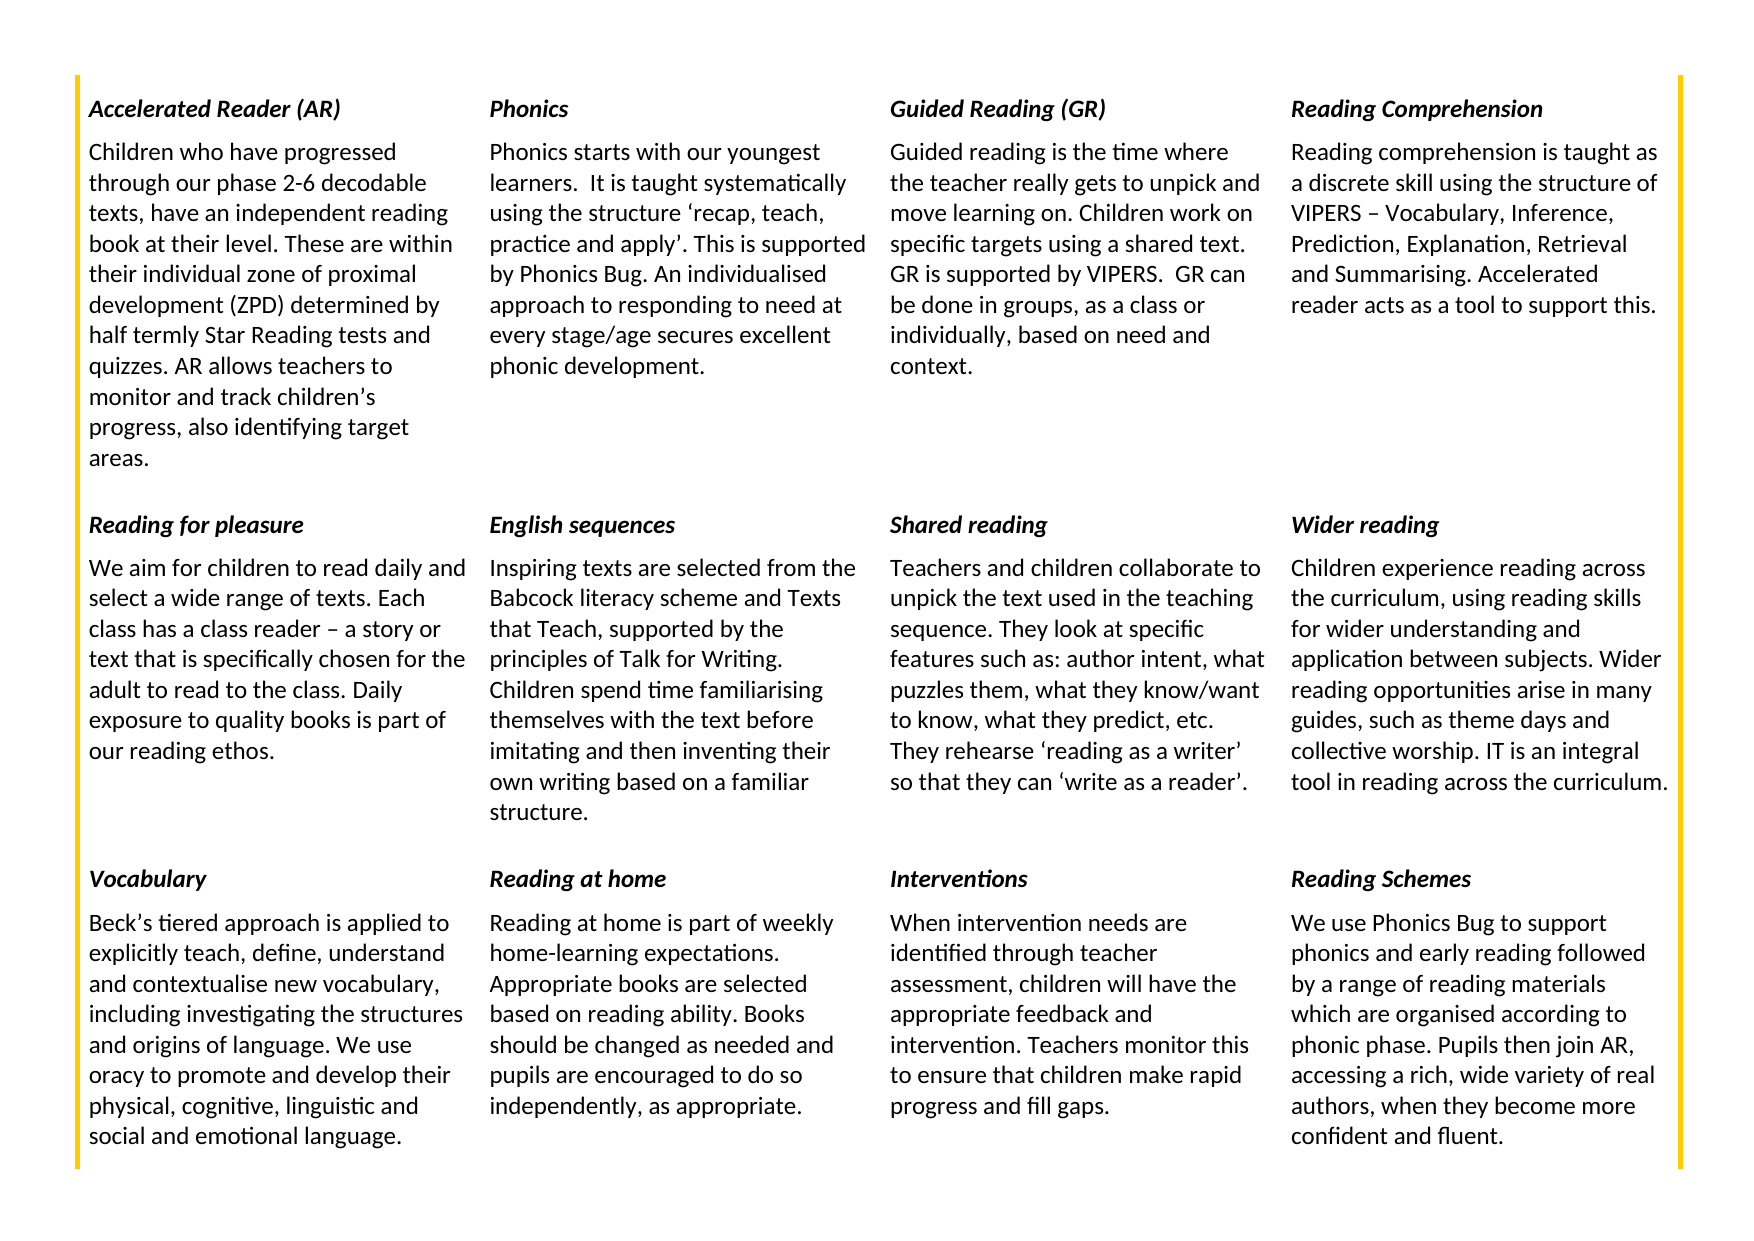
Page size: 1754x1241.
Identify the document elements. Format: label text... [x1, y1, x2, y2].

table_cell Vocabulary Beck’s tiered approach is applied to explicitly teach, define, understand and contextualise new vocabulary, including investigating the structures and origins of language. We use oracy to promote and develop their physical, cognitive, linguistic and social and emotional language. [80, 845, 478, 1169]
table_cell Phonics Phonics starts with our youngest learners. It is taught systematically using the structure ‘recap, teach, practice and apply’. This is supported by Phonics Bug. An individualised approach to responding to need at every stage/age secures excellent phonic development. [478, 75, 879, 491]
table_cell Guided Reading (GR) Guided reading is the time where the teacher really gets to unpick and move learning on. Children work on specific targets using a shared text. GR is supported by VIPERS. GR can be done in groups, as a class or individually, based on need and context. [879, 75, 1279, 491]
table_cell Shared reading Teachers and children collaborate to unpick the text used in the teaching sequence. They look at specific features such as: author intent, what puzzles them, what they know/want to know, what they predict, etc. They rehearse ‘reading as a writer’ so that they can ‘write as a reader’. [879, 491, 1279, 845]
table_cell Reading for pleasure We aim for children to read daily and select a wide range of texts. Each class has a class reader – a story or text that is specifically chosen for the adult to read to the class. Daily exposure to quality books is part of our reading ethos. [80, 491, 478, 845]
table_cell Wider reading Children experience reading across the curriculum, using reading skills for wider understanding and application between subjects. Wider reading opportunities arise in many guides, such as theme days and collective worship. IT is an integral tool in reading across the curriculum. [1280, 491, 1678, 845]
table_cell English sequences Inspiring texts are selected from the Babcock literacy scheme and Texts that Teach, supported by the principles of Talk for Writing. Children spend time familiarising themselves with the text before imitating and then inventing their own writing based on a familiar structure. [478, 491, 879, 845]
table_cell Reading Schemes We use Phonics Bug to support phonics and early reading followed by a range of reading materials which are organised according to phonic phase. Pupils then join AR, accessing a rich, wide variety of real authors, when they become more confident and fluent. [1280, 845, 1678, 1169]
table_cell Reading at home Reading at home is part of weekly home-learning expectations. Appropriate books are selected based on reading ability. Books should be changed as needed and pupils are encouraged to do so independently, as appropriate. [478, 845, 879, 1169]
table_cell Interventions When intervention needs are identified through teacher assessment, children will have the appropriate feedback and intervention. Teachers monitor this to ensure that children make rapid progress and fill gaps. [879, 845, 1279, 1169]
table_cell Accelerated Reader (AR) Children who have progressed through our phase 2-6 decodable texts, have an independent reading book at their level. These are within their individual zone of proximal development (ZPD) determined by half termly Star Reading tests and quizzes. AR allows teachers to monitor and track children’s progress, also identifying target areas. [80, 75, 478, 491]
table_cell Reading Comprehension Reading comprehension is taught as a discrete skill using the structure of VIPERS – Vocabulary, Inference, Prediction, Explanation, Retrieval and Summarising. Accelerated reader acts as a tool to support this. [1280, 75, 1678, 491]
